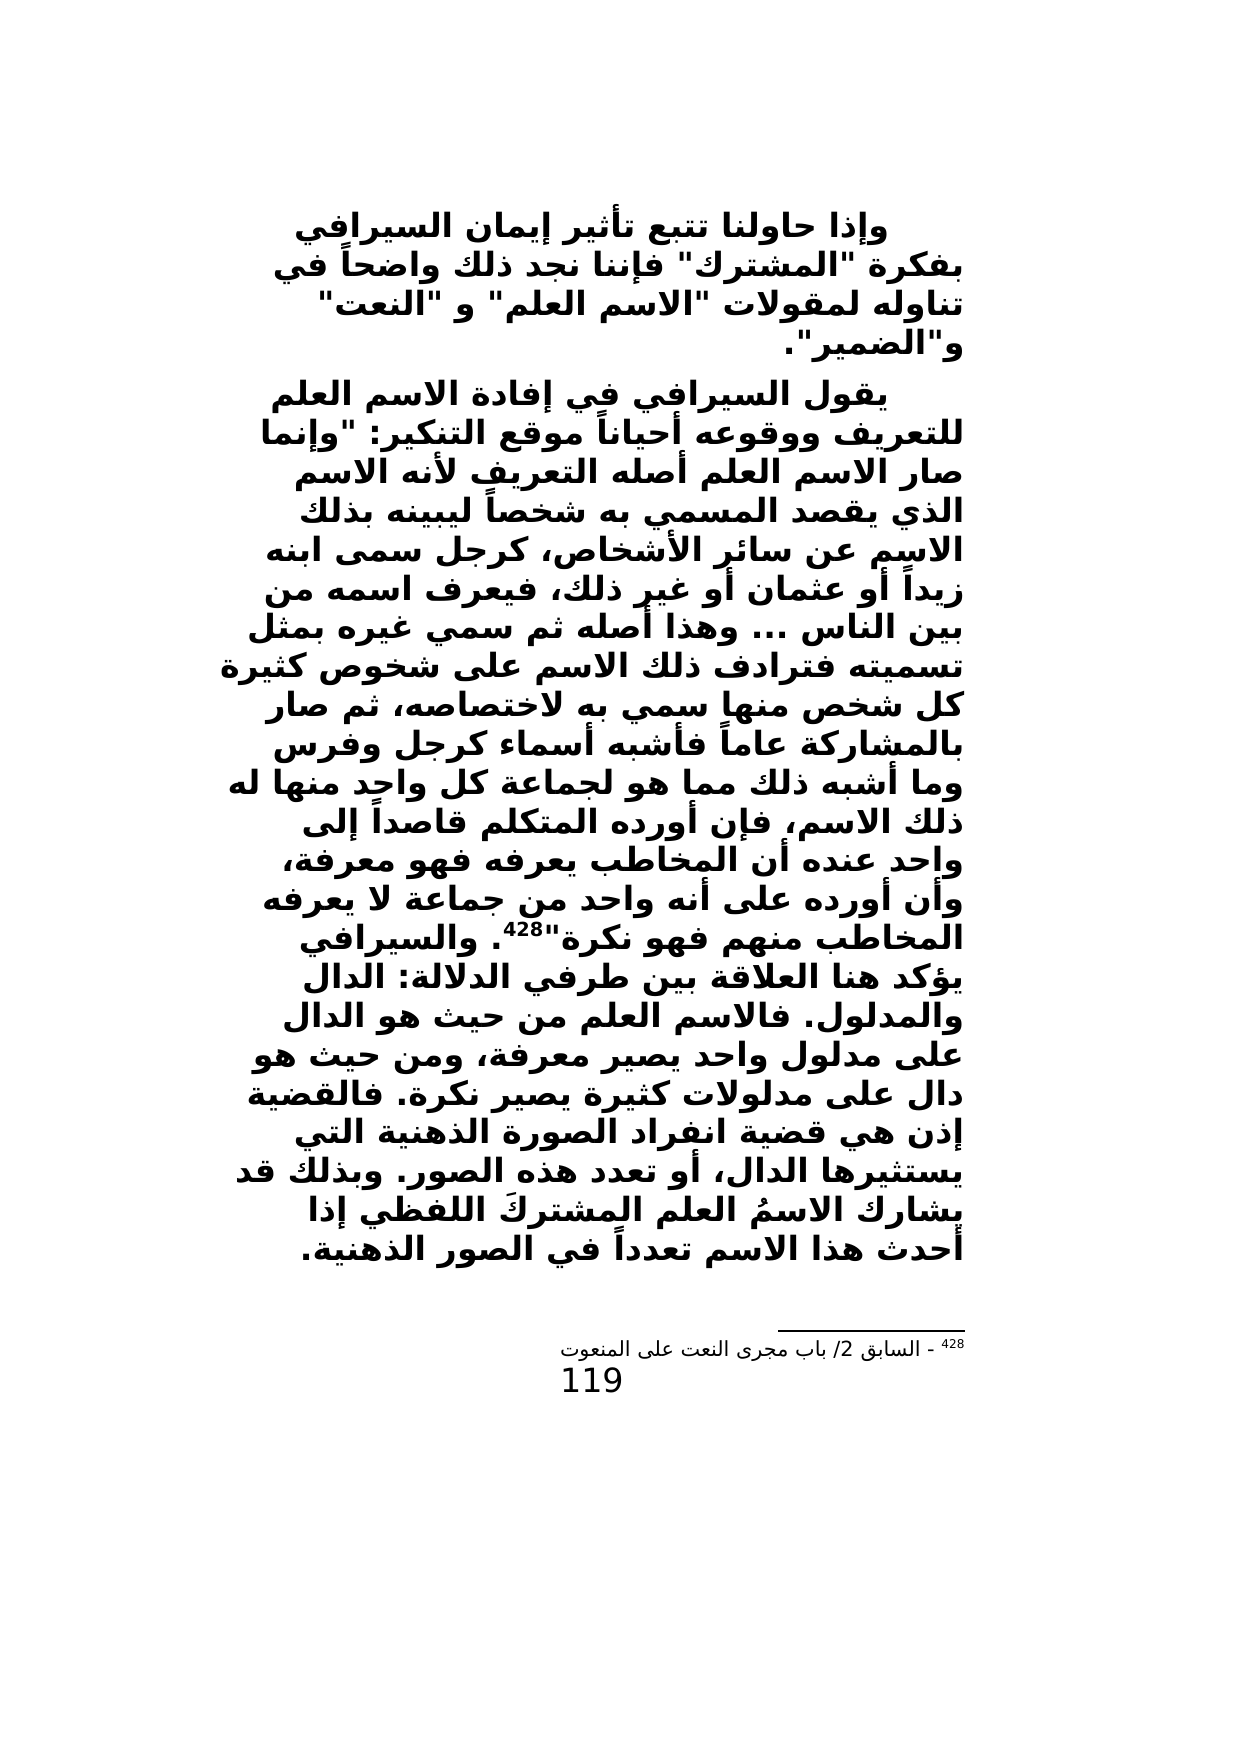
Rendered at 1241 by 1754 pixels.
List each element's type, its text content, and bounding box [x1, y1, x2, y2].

text وإذا حاولنا تتبع تأثير إيمان السيرافي بفكرة "المشترك" فإننا نجد ذلك واضحاً في تناوله لمقولات "الاسم العلم" و "النعت" و"الضمير". [219, 207, 964, 362]
text يقول السيرافي في إفادة الاسم العلم للتعريف ووقوعه أحياناً موقع التنكير: "وإنما صار الاسم العلم أصله التعريف لأنه الاسم الذي يقصد المسمي به شخصاً ليبينه بذلك الاسم عن سائر الأشخاص، كرجل سمى ابنه زيداً أو عثمان أو غير ذلك، فيعرف اسمه من بين الناس ... وهذا أصله ثم سمي غيره بمثل تسميته فترادف ذلك الاسم على شخوص كثيرة كل شخص منها سمي به لاختصاصه، ثم صار بالمشاركة عاماً فأشبه أسماء كرجل وفرس وما أشبه ذلك مما هو لجماعة كل واحد منها له ذلك الاسم، فإن أورده المتكلم قاصداً إلى واحد عنده أن المخاطب يعرفه فهو معرفة، وأن أورده على أنه واحد من جماعة لا يعرفه المخاطب منهم فهو نكرة". والسيرافي يؤكد هنا العلاقة بين طرفي الدلالة: الدال والمدلول. فالاسم العلم من حيث هو الدال على مدلول واحد يصير معرفة، ومن حيث هو دال على مدلولات كثيرة يصير نكرة. فالقضية إذن هي قضية انفراد الصورة الذهنية التي يستثيرها الدال، أو تعدد هذه الصور. وبذلك قد يشارك الاسمُ العلم المشتركَ اللفظي إذا أحدث هذا الاسم تعدداً في الصور الذهنية. [219, 375, 964, 1268]
